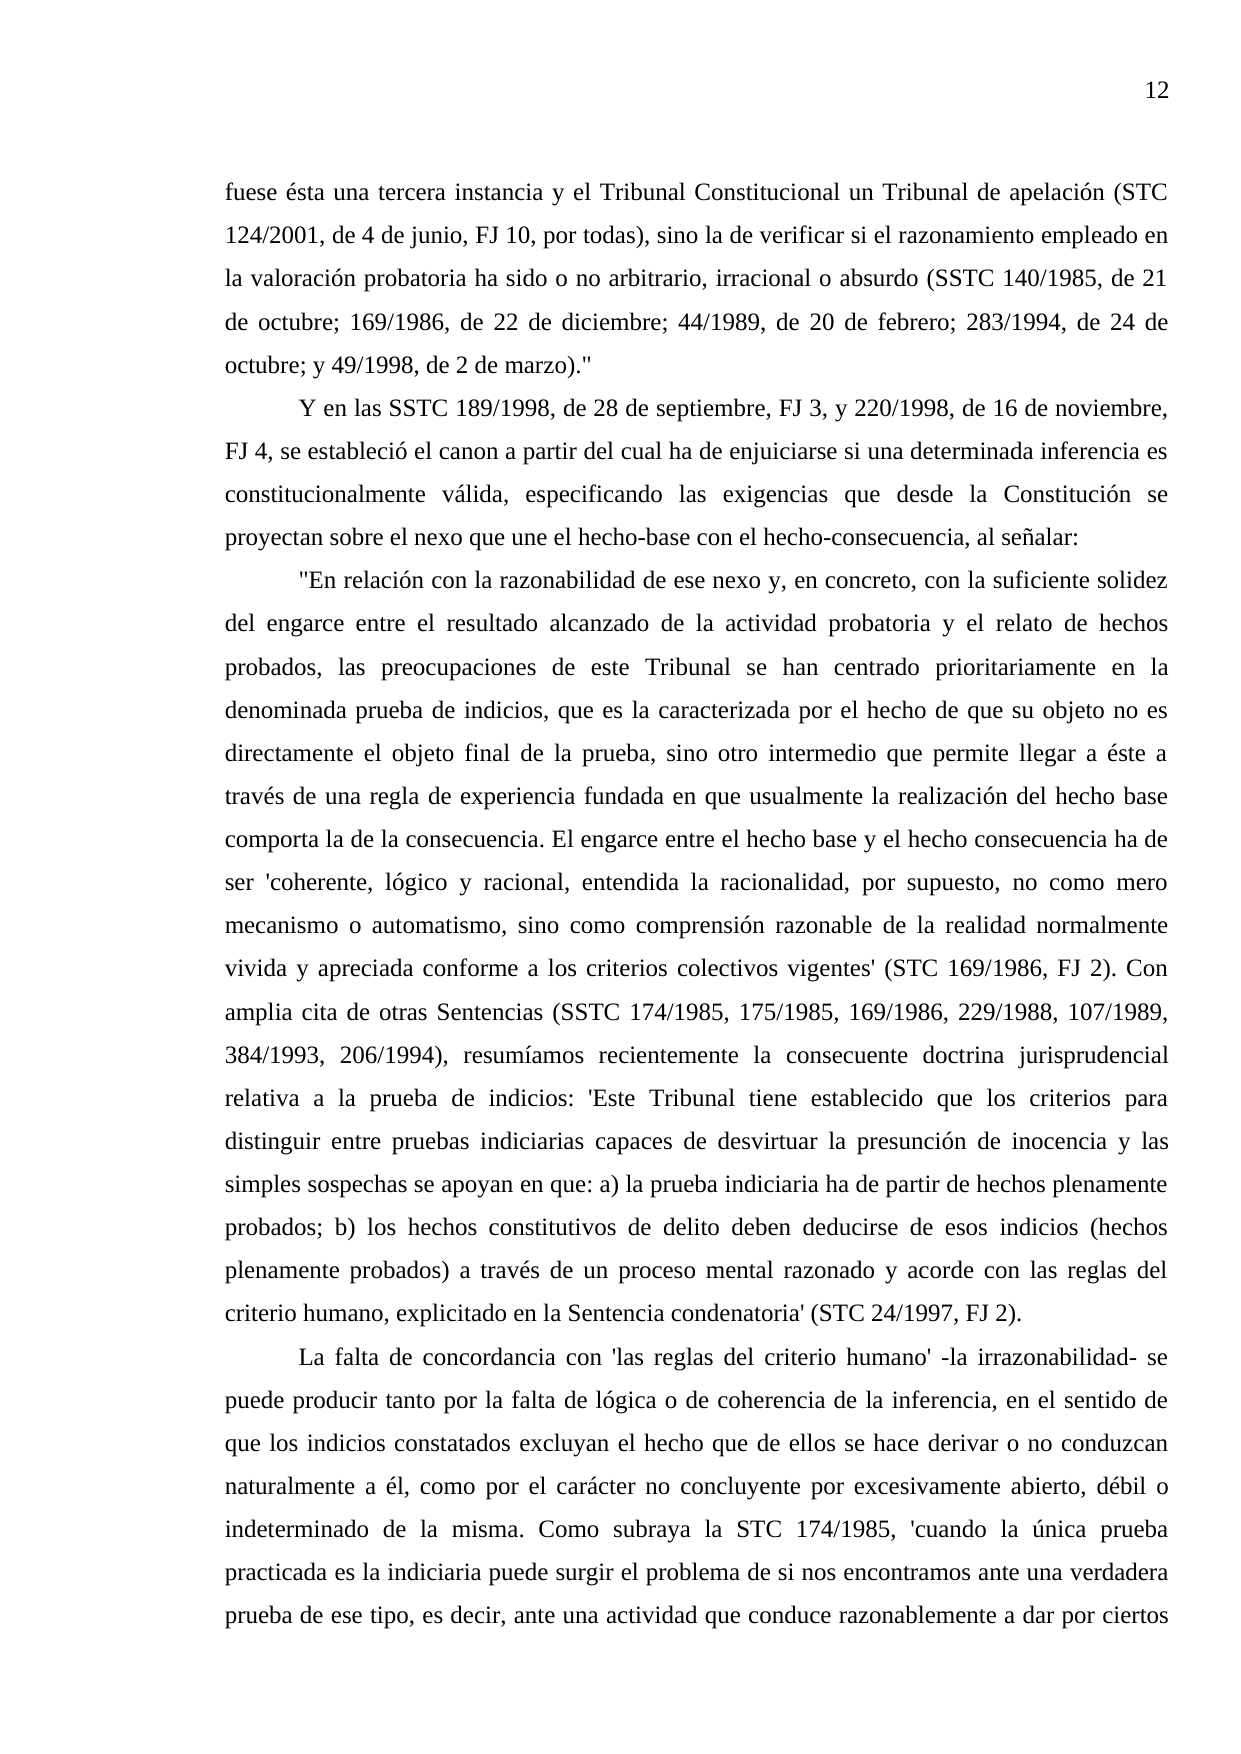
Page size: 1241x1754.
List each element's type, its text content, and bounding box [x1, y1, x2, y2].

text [224, 1342, 1169, 1629]
text "En relación con la razonabilidad de ese nexo y, en concreto, con la suficiente solidez del engarce entre el resultado alcanzado de la actividad probatoria y el relato de hechos probados, las preocupaciones de este Tribunal se han centrado prioritariamente en la denominada prueba de indicios, que es la caracterizada por el hecho de que su objeto no es directamente el objeto final de la prueba, sino otro intermedio que permite llegar a éste a través de una regla de experiencia fundada en que usualmente la realización del hecho base comporta la de la consecuencia. El engarce entre el hecho base y el hecho consecuencia ha de ser 'coherente, lógico y racional, entendida la racionalidad, por supuesto, no como mero mecanismo o automatismo, sino como comprensión razonable de la realidad normalmente vivida y apreciada conforme a los criterios colectivos vigentes' (STC 169/1986, FJ 2). Con amplia cita de otras Sentencias (SSTC 174/1985, 175/1985, 169/1986, 229/1988, 107/1989, 384/1993, 206/1994), resumíamos recientemente la consecuente doctrina jurisprudencial relativa a la prueba de indicios: 'Este Tribunal tiene establecido que los criterios para distinguir entre pruebas indiciarias capaces de desvirtuar la presunción de inocencia y las simples sospechas se apoyan en que: a) la prueba indiciaria ha de partir de hechos plenamente probados; b) los hechos constitutivos de delito deben deducirse de esos indicios (hechos plenamente probados) a través de un proceso mental razonado y acorde con las reglas del criterio humano, explicitado en la Sentencia condenatoria' (STC 24/1997, FJ 2). [224, 565, 1169, 1327]
text Y en las SSTC 189/1998, de 28 de septiembre, FJ 3, y 220/1998, de 16 de noviembre, FJ 4, se estableció el canon a partir del cual ha de enjuiciarse si una determinada inferencia es constitucionalmente válida, especificando las exigencias que desde la Constitución se proyectan sobre el nexo que une el hecho-base con el hecho-consecuencia, al señalar: [224, 393, 1169, 551]
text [224, 177, 1169, 378]
